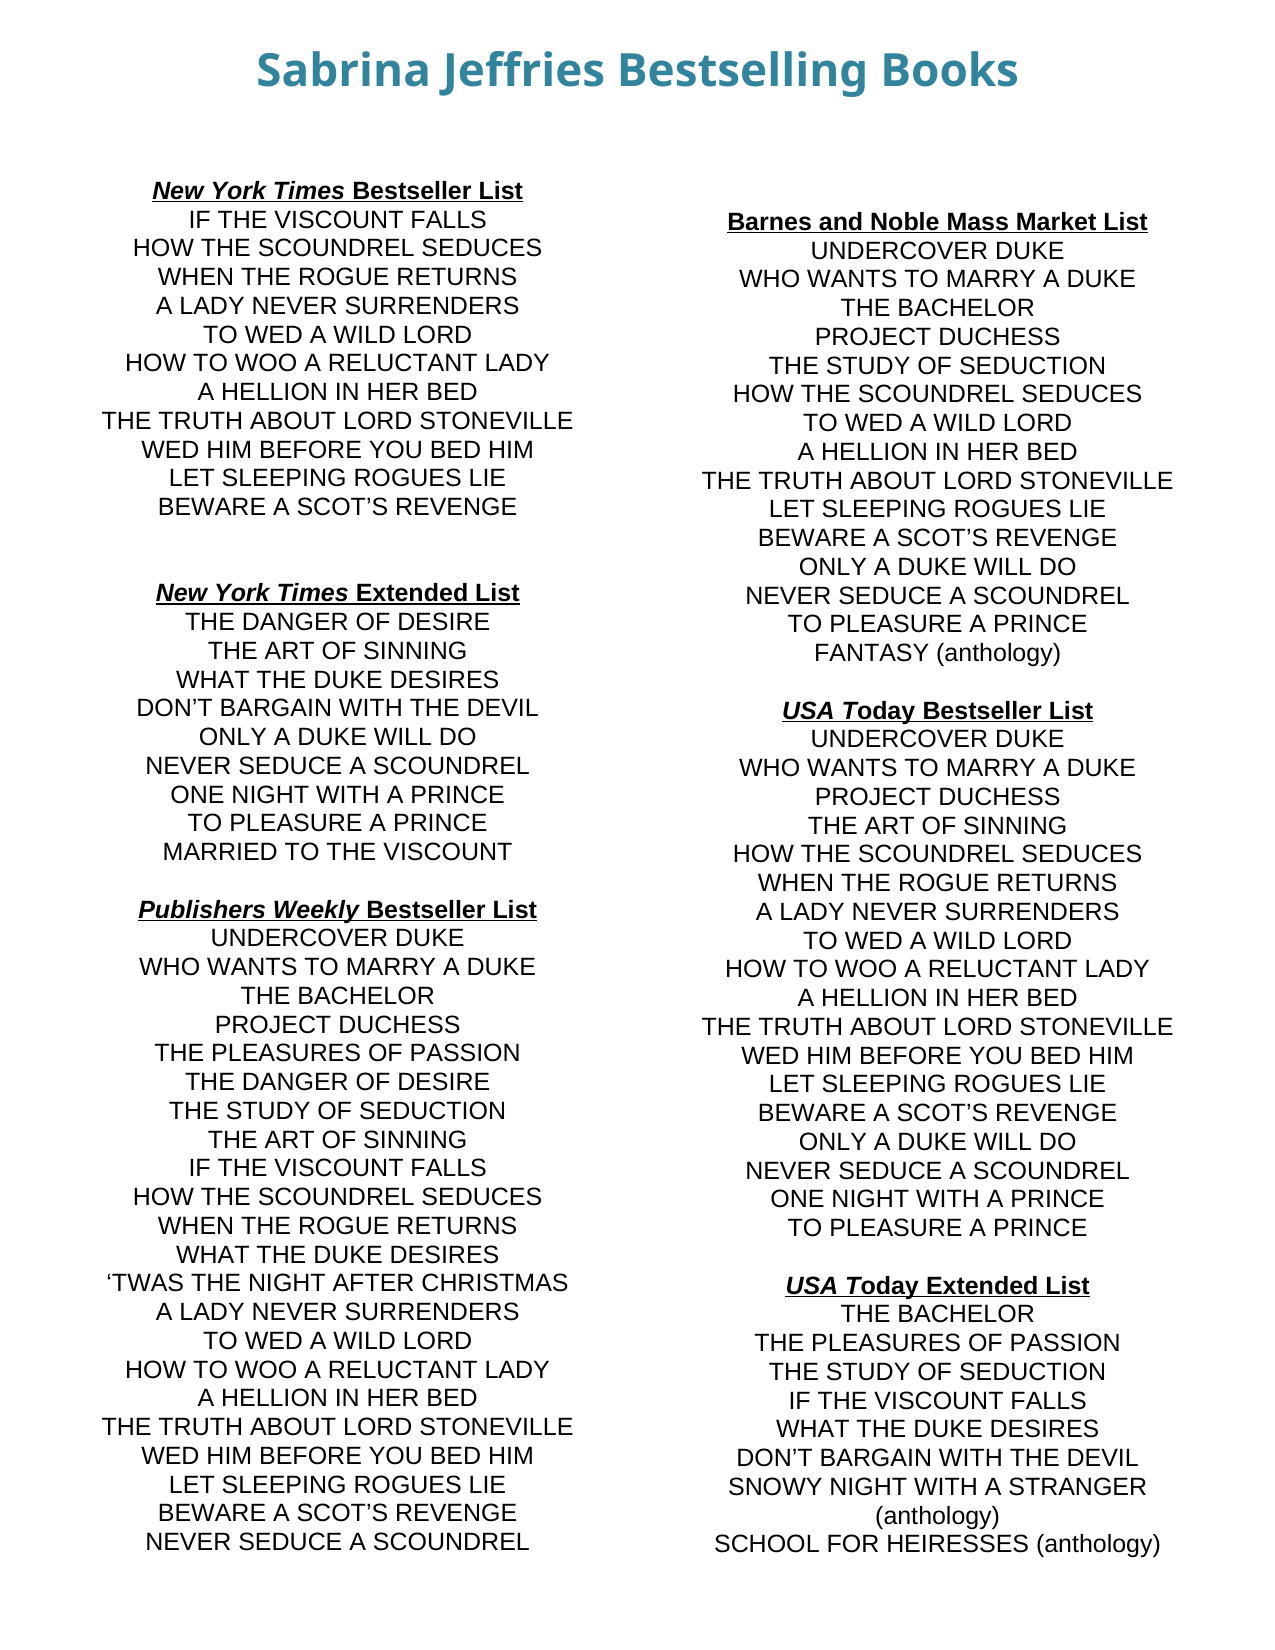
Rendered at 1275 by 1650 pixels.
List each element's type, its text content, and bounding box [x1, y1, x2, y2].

text ONE NIGHT WITH A PRINCE [75, 779, 600, 808]
text A HELLION IN HER BED [75, 1383, 600, 1412]
text SNOWY NIGHT WITH A STRANGER (anthology) [675, 1472, 1200, 1529]
text NEVER SEDUCE A SCOUNDREL [675, 581, 1200, 609]
text BEWARE A SCOT’S REVENGE [675, 1098, 1200, 1127]
text HOW THE SCOUNDREL SEDUCES [75, 233, 600, 262]
text A LADY NEVER SURRENDERS [675, 897, 1200, 926]
text A HELLION IN HER BED [675, 437, 1200, 466]
text Publishers Weekly Bestseller List [75, 894, 600, 923]
text WHAT THE DUKE DESIRES [675, 1414, 1200, 1443]
text SCHOOL FOR HEIRESSES (anthology) [675, 1529, 1200, 1558]
text THE TRUTH ABOUT LORD STONEVILLE [675, 1012, 1200, 1041]
text LET SLEEPING ROGUES LIE [75, 1469, 600, 1498]
text DON’T BARGAIN WITH THE DEVIL [75, 693, 600, 722]
text TO PLEASURE A PRINCE [675, 1213, 1200, 1242]
text LET SLEEPING ROGUES LIE [675, 494, 1200, 523]
text New York Times Bestseller List [75, 176, 600, 204]
text LET SLEEPING ROGUES LIE [75, 463, 600, 492]
text MARRIED TO THE VISCOUNT [75, 837, 600, 866]
text THE TRUTH ABOUT LORD STONEVILLE [75, 406, 600, 434]
text HOW THE SCOUNDREL SEDUCES [675, 839, 1200, 868]
text PROJECT DUCHESS [75, 1009, 600, 1038]
text ONLY A DUKE WILL DO [675, 552, 1200, 581]
text TO WED A WILD LORD [75, 319, 600, 348]
text PROJECT DUCHESS [675, 322, 1200, 351]
text THE DANGER OF DESIRE [75, 607, 600, 636]
text TO WED A WILD LORD [675, 408, 1200, 437]
text UNDERCOVER DUKE [675, 236, 1200, 264]
text WHO WANTS TO MARRY A DUKE [75, 952, 600, 981]
text THE TRUTH ABOUT LORD STONEVILLE [675, 466, 1200, 494]
text WHAT THE DUKE DESIRES [75, 664, 600, 693]
text WED HIM BEFORE YOU BED HIM [675, 1041, 1200, 1069]
text TO PLEASURE A PRINCE [75, 808, 600, 837]
text NEVER SEDUCE A SCOUNDREL [75, 751, 600, 779]
text THE STUDY OF SEDUCTION [75, 1096, 600, 1124]
text THE BACHELOR [675, 293, 1200, 322]
text HOW TO WOO A RELUCTANT LADY [75, 348, 600, 377]
text WHEN THE ROGUE RETURNS [75, 1211, 600, 1239]
text WHAT THE DUKE DESIRES [75, 1239, 600, 1268]
text THE BACHELOR [75, 981, 600, 1009]
text THE STUDY OF SEDUCTION [675, 351, 1200, 379]
text UNDERCOVER DUKE [675, 724, 1200, 753]
text ONLY A DUKE WILL DO [75, 722, 600, 751]
text THE PLEASURES OF PASSION [75, 1038, 600, 1067]
text THE DANGER OF DESIRE [75, 1067, 600, 1096]
text ONLY A DUKE WILL DO [675, 1127, 1200, 1156]
text WED HIM BEFORE YOU BED HIM [75, 1441, 600, 1469]
text BEWARE A SCOT’S REVENGE [675, 523, 1200, 552]
text HOW THE SCOUNDREL SEDUCES [75, 1182, 600, 1211]
text A HELLION IN HER BED [75, 377, 600, 406]
text THE ART OF SINNING [75, 636, 600, 664]
text THE TRUTH ABOUT LORD STONEVILLE [75, 1412, 600, 1441]
text BEWARE A SCOT’S REVENGE [75, 492, 600, 521]
text ONE NIGHT WITH A PRINCE [675, 1184, 1200, 1213]
text WHO WANTS TO MARRY A DUKE [675, 264, 1200, 293]
text THE ART OF SINNING [675, 811, 1200, 839]
text A HELLION IN HER BED [675, 983, 1200, 1012]
text Sabrina Jeffries Bestselling Books [75, 37, 1200, 100]
text WHEN THE ROGUE RETURNS [75, 262, 600, 291]
text HOW TO WOO A RELUCTANT LADY [75, 1354, 600, 1383]
text UNDERCOVER DUKE [75, 923, 600, 952]
text BEWARE A SCOT’S REVENGE [75, 1498, 600, 1527]
text NEVER SEDUCE A SCOUNDREL [75, 1527, 600, 1556]
text IF THE VISCOUNT FALLS [75, 204, 600, 233]
text WHO WANTS TO MARRY A DUKE [675, 753, 1200, 782]
text NEVER SEDUCE A SCOUNDREL [675, 1156, 1200, 1184]
text IF THE VISCOUNT FALLS [675, 1386, 1200, 1414]
text WED HIM BEFORE YOU BED HIM [75, 434, 600, 463]
text TO PLEASURE A PRINCE [675, 609, 1200, 638]
text HOW TO WOO A RELUCTANT LADY [675, 954, 1200, 983]
text THE PLEASURES OF PASSION [675, 1328, 1200, 1357]
text THE BACHELOR [675, 1299, 1200, 1328]
text THE ART OF SINNING [75, 1124, 600, 1153]
text USA Today Bestseller List [675, 696, 1200, 724]
text A LADY NEVER SURRENDERS [75, 291, 600, 319]
text TO WED A WILD LORD [675, 926, 1200, 954]
text TO WED A WILD LORD [75, 1326, 600, 1354]
text ‘TWAS THE NIGHT AFTER CHRISTMAS [75, 1268, 600, 1297]
text New York Times Extended List [75, 578, 600, 607]
text HOW THE SCOUNDREL SEDUCES [675, 379, 1200, 408]
text LET SLEEPING ROGUES LIE [675, 1069, 1200, 1098]
text WHEN THE ROGUE RETURNS [675, 868, 1200, 897]
text FANTASY (anthology) [675, 638, 1200, 667]
text THE STUDY OF SEDUCTION [675, 1357, 1200, 1386]
text IF THE VISCOUNT FALLS [75, 1153, 600, 1182]
text PROJECT DUCHESS [675, 782, 1200, 811]
text Barnes and Noble Mass Market List [675, 207, 1200, 236]
text USA Today Extended List [675, 1271, 1200, 1299]
text A LADY NEVER SURRENDERS [75, 1297, 600, 1326]
text DON’T BARGAIN WITH THE DEVIL [675, 1443, 1200, 1472]
